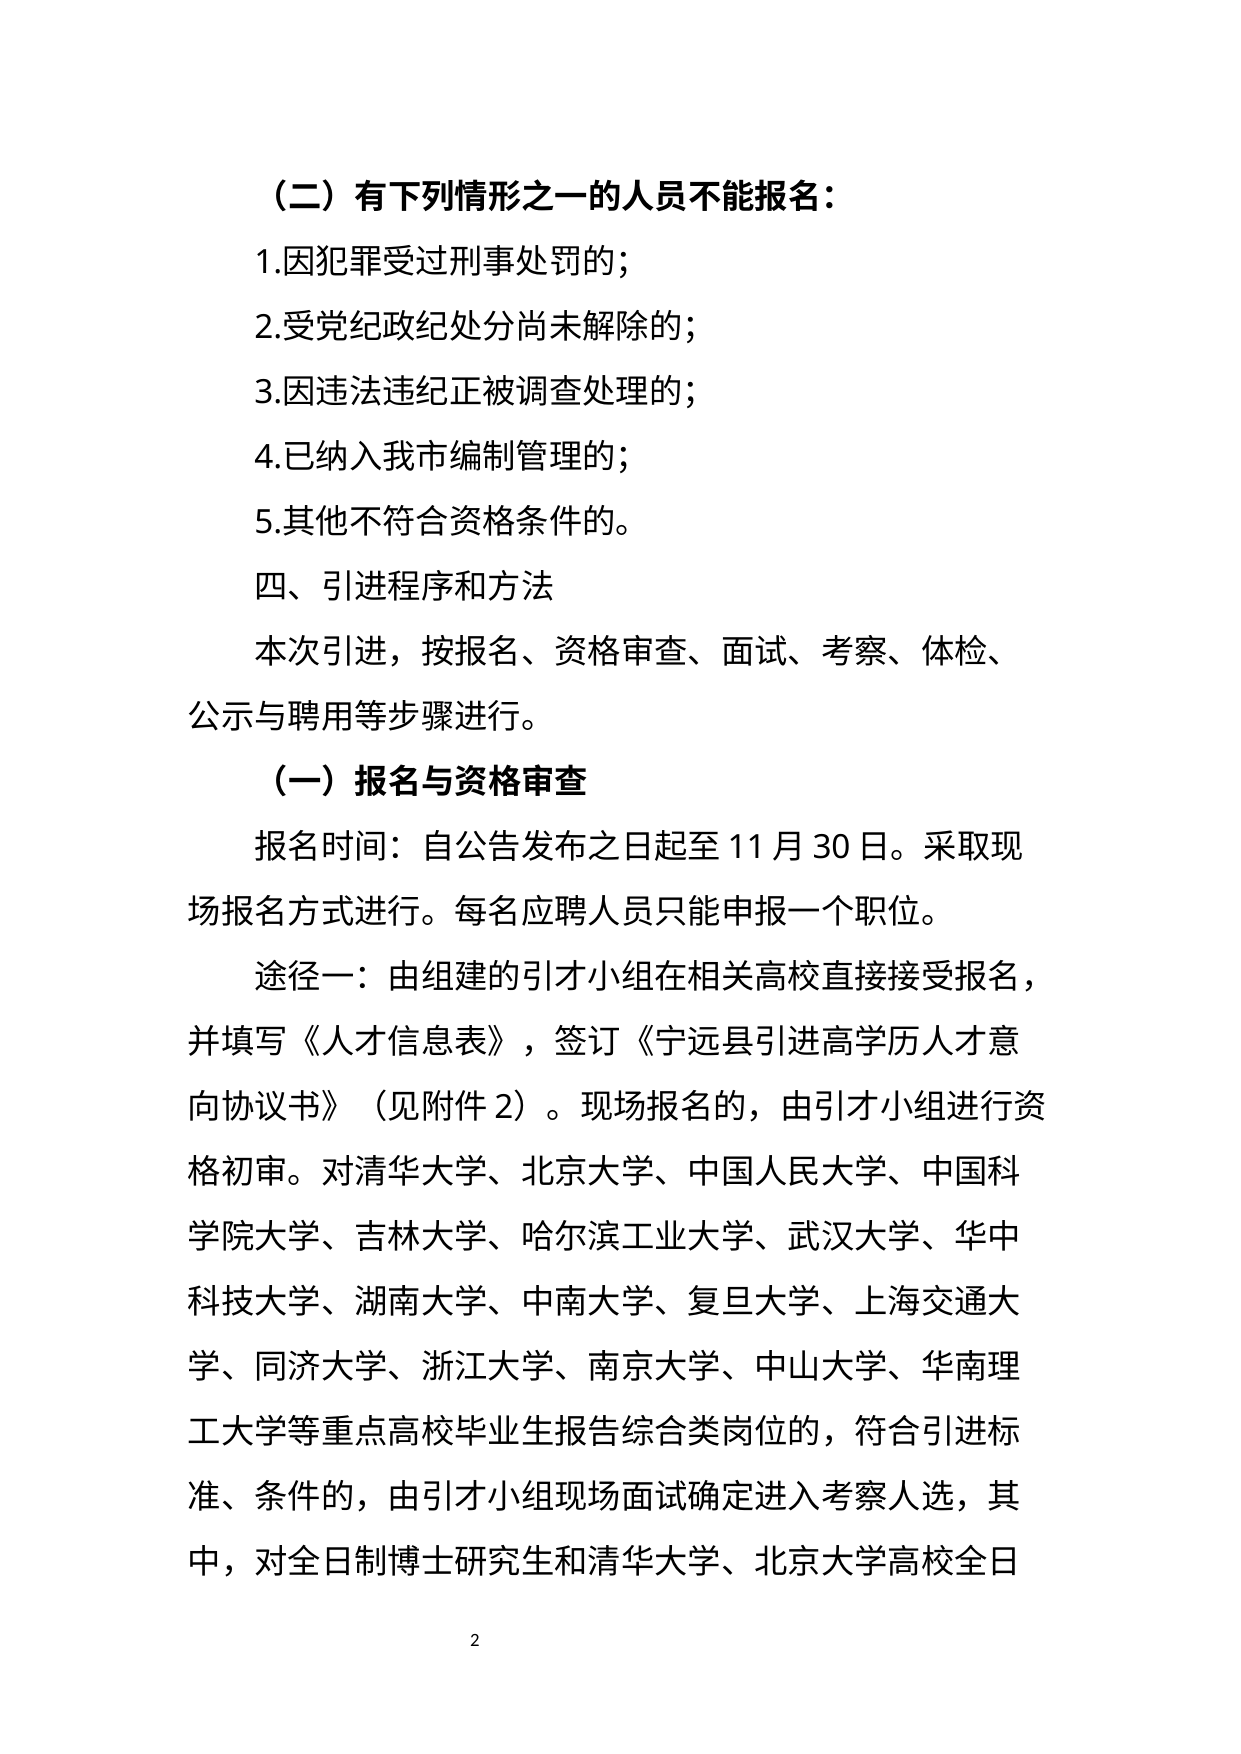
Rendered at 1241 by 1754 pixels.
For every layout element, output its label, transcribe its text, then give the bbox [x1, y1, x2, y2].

text 4.已纳入我市编制管理的； [187, 422, 1053, 487]
text 本次引进，按报名、资格审查、面试、考察、体检、公示与聘用等步骤进行。 [187, 617, 1053, 747]
text 四、引进程序和方法 [187, 552, 1053, 617]
text 报名时间：自公告发布之日起至11月30日。采取现场报名方式进行。每名应聘人员只能申报一个职位。 [187, 812, 1053, 942]
text 3.因违法违纪正被调查处理的； [187, 357, 1053, 422]
text 1.因犯罪受过刑事处罚的； [187, 227, 1053, 292]
text （一）报名与资格审查 [187, 747, 1053, 812]
text （二）有下列情形之一的人员不能报名： [187, 162, 1053, 227]
text 5.其他不符合资格条件的。 [187, 487, 1053, 552]
text 2.受党纪政纪处分尚未解除的； [187, 292, 1053, 357]
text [187, 942, 1053, 1592]
